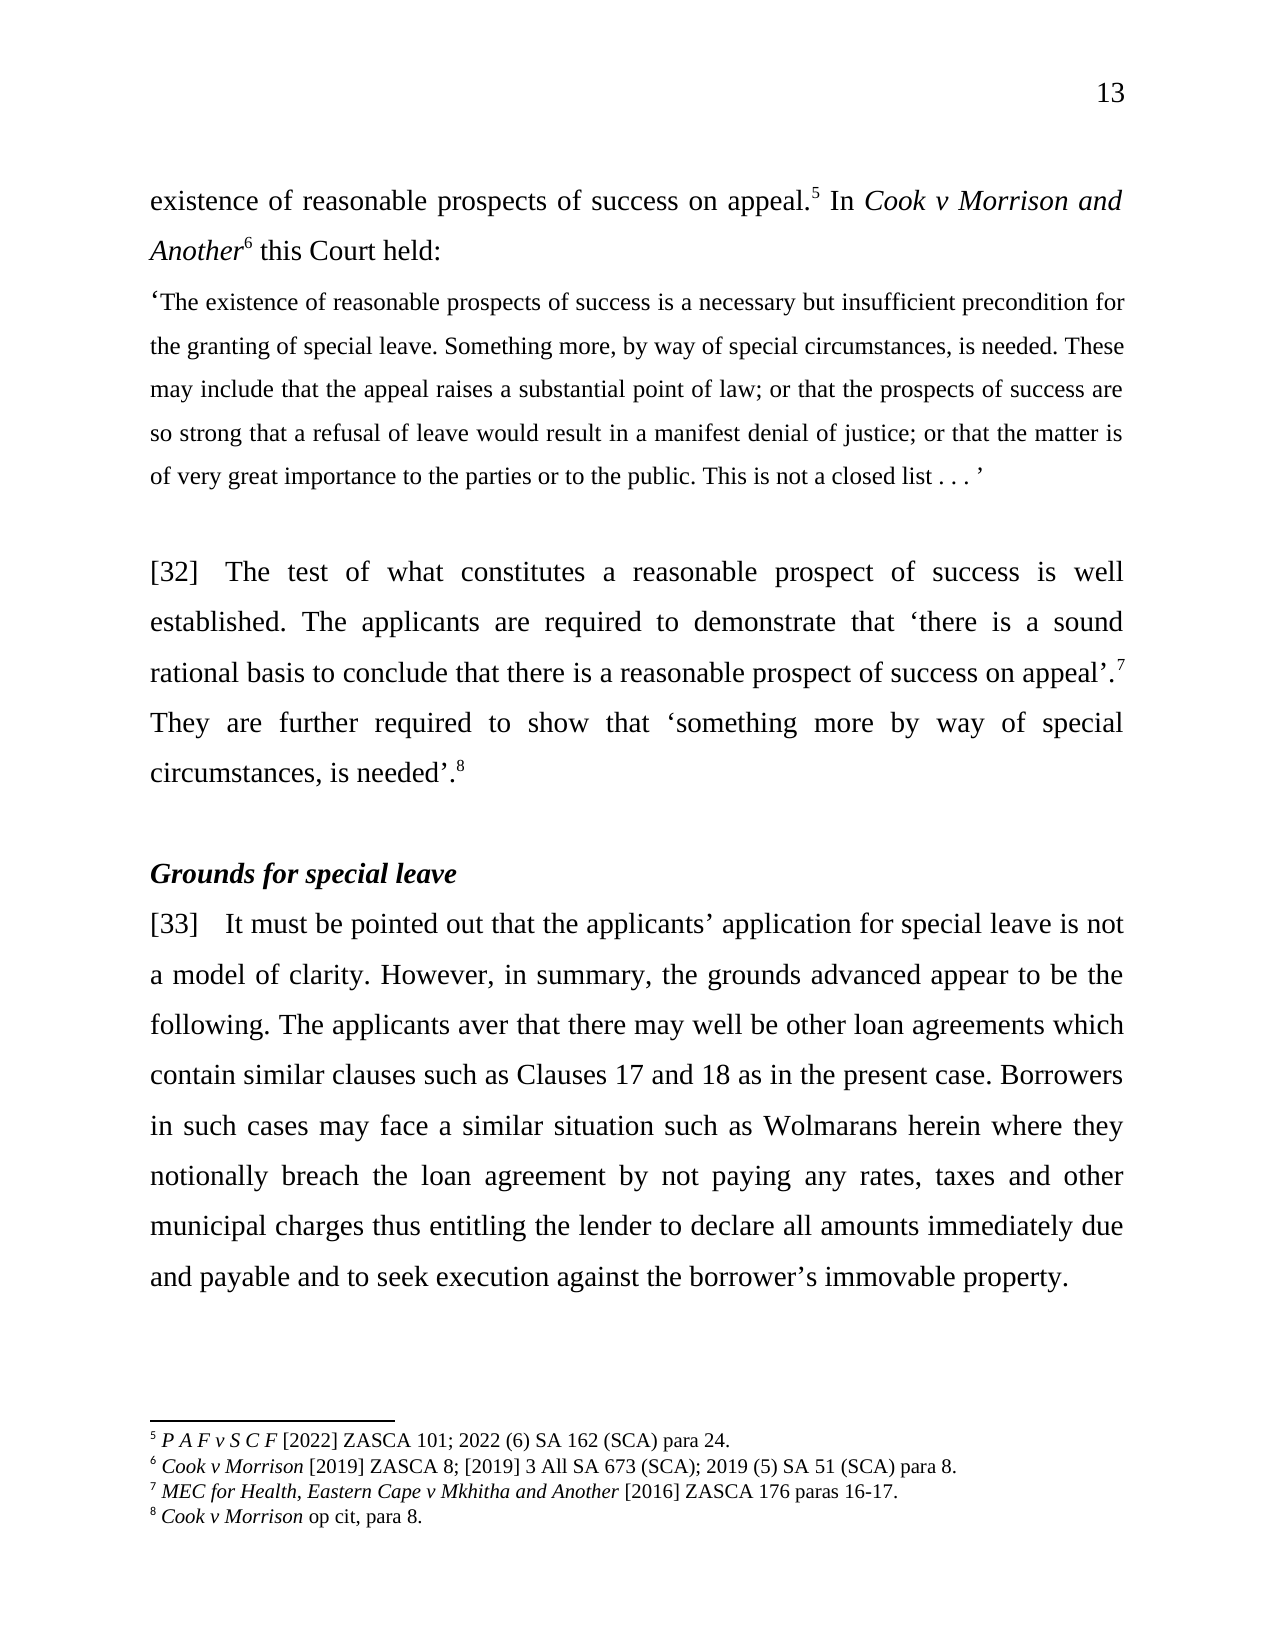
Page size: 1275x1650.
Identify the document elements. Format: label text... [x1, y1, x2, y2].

text ‘The existence of reasonable prospects of success is a necessary but insufficient precondition for the granting of special leave. Something more, by way of special circumstances, is needed. These may include that the appeal raises a substantial point of law; or that the prospects of success are so strong that a refusal of leave would result in a manifest denial of justice; or that the matter is of very great importance to the parties or to the public. This is not a closed list . . . ’ [150, 283, 1125, 489]
text Grounds for special leave [150, 856, 1125, 890]
text [33] It must be pointed out that the applicants’ application for special leave is not a model of clarity. However, in summary, the grounds advanced appear to be the following. The applicants aver that there may well be other loan agreements which contain similar clauses such as Clauses 17 and 18 as in the present case. Borrowers in such cases may face a similar situation such as Wolmarans herein where they notionally breach the loan agreement by not paying any rates, taxes and other municipal charges thus entitling the lender to declare all amounts immediately due and payable and to seek execution against the borrower’s immovable property. [150, 906, 1125, 1292]
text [150, 183, 1125, 267]
text [32] The test of what constitutes a reasonable prospect of success is well established. The applicants are required to demonstrate that ‘there is a sound rational basis to conclude that there is a reasonable prospect of success on appeal’. They are further required to show that ‘something more by way of special circumstances, is needed’. [150, 554, 1125, 789]
